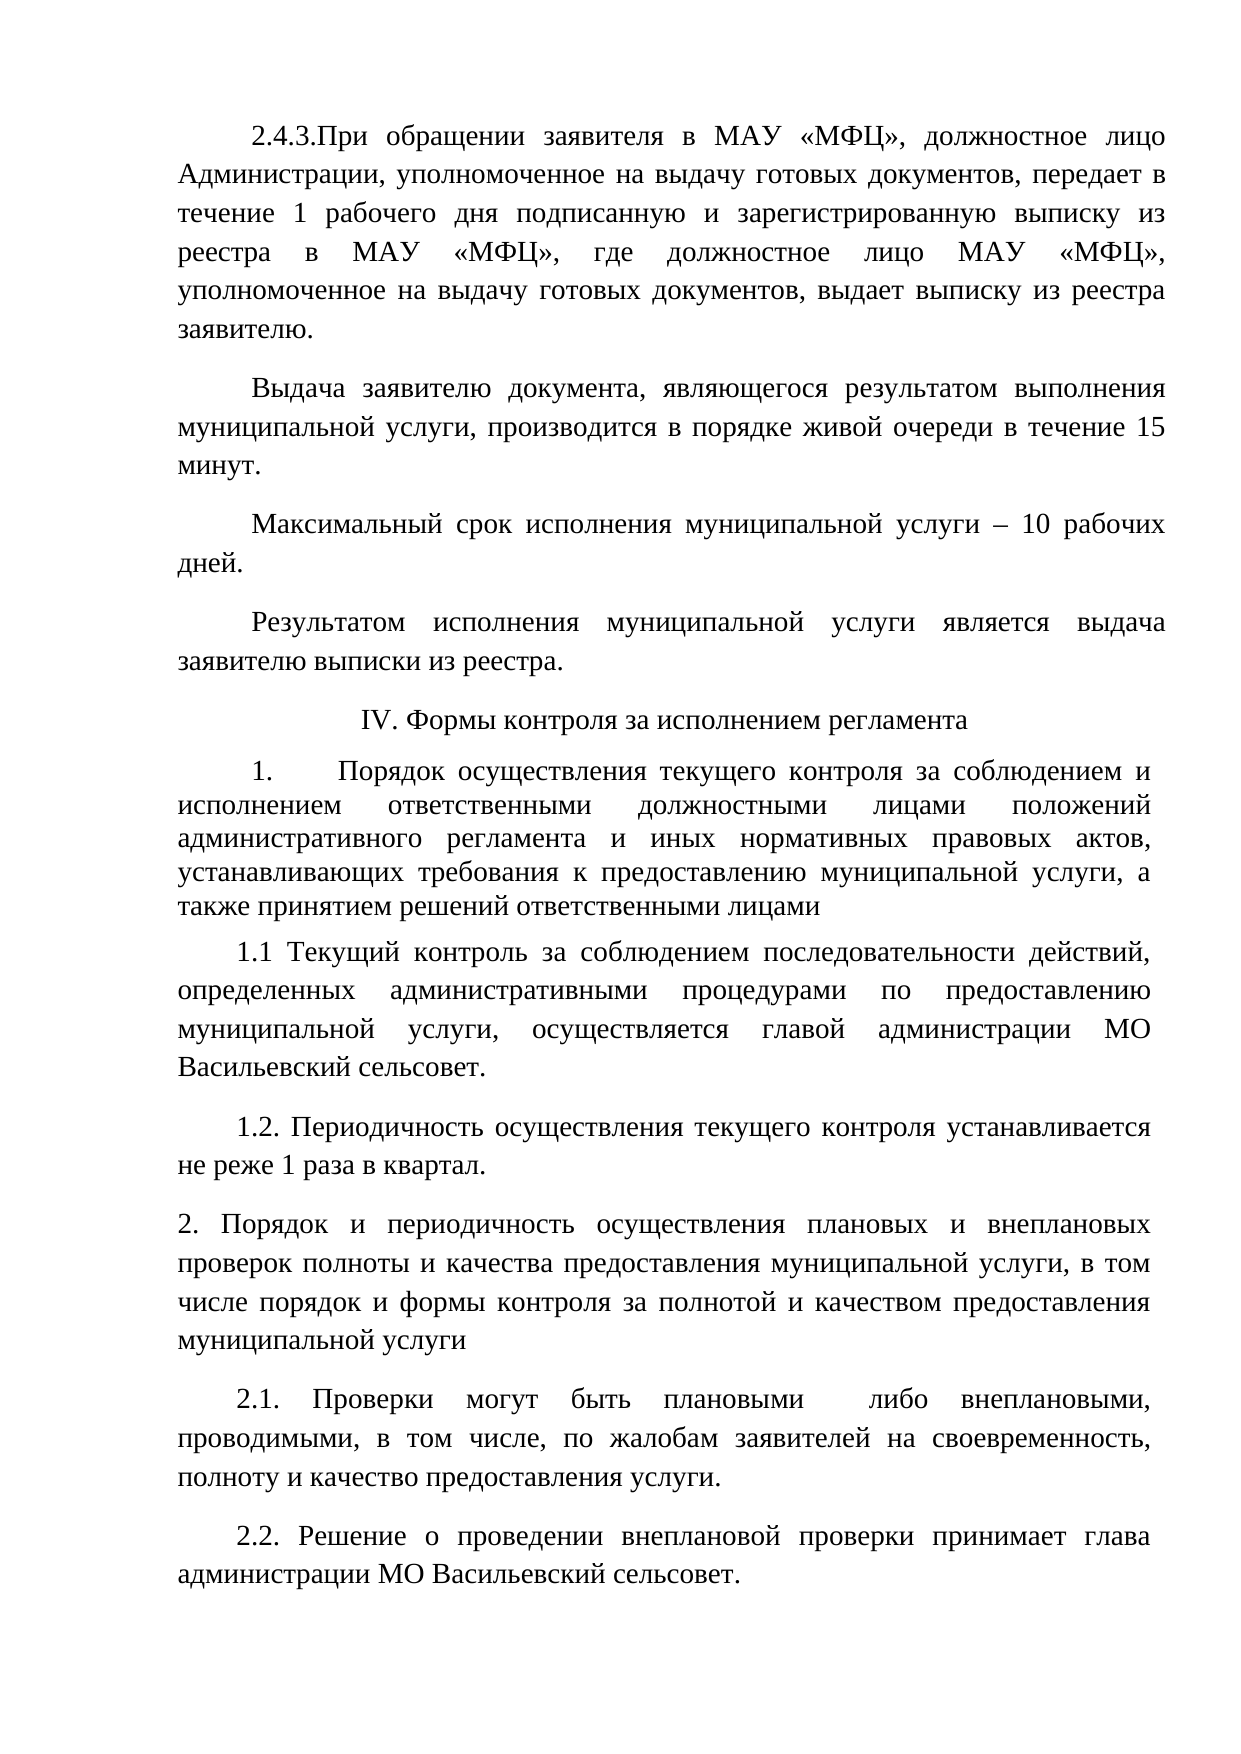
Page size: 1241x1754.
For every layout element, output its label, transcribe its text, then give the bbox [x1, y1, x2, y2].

text Максимальный срок исполнения муниципальной услуги – 10 рабочих дней. [177, 507, 1167, 579]
text IV. Формы контроля за исполнением регламента [177, 702, 1152, 736]
text Результатом исполнения муниципальной услуги является выдача заявителю выписки из реестра. [177, 604, 1167, 677]
text 2.1. Проверки могут быть плановыми либо внеплановыми, проводимыми, в том числе, по жалобам заявителей на своевременность, полноту и качество предоставления услуги. [177, 1382, 1152, 1492]
text 1.1 Текущий контроль за соблюдением последовательности действий, определенных административными процедурами по предоставлению муниципальной услуги, осуществляется главой администрации МО Васильевский сельсовет. [177, 934, 1152, 1083]
text 2.2. Решение о проведении внеплановой проверки принимает глава администрации МО Васильевский сельсовет. [177, 1518, 1152, 1590]
text Выдача заявителю документа, являющегося результатом выполнения муниципальной услуги, производится в порядке живой очереди в течение 15 минут. [177, 370, 1167, 481]
text 2.4.3.При обращении заявителя в МАУ «МФЦ», должностное лицо Администрации, уполномоченное на выдачу готовых документов, передает в течение 1 рабочего дня подписанную и зарегистрированную выписку из реестра в МАУ «МФЦ», где должностное лицо МАУ «МФЦ», уполномоченное на выдачу готовых документов, выдает выписку из реестра заявителю. [177, 118, 1167, 344]
text 1.2. Периодичность осуществления текущего контроля устанавливается не реже 1 раза в квартал. [177, 1109, 1152, 1181]
text 2. Порядок и периодичность осуществления плановых и внеплановых проверок полноты и качества предоставления муниципальной услуги, в том числе порядок и формы контроля за полнотой и качеством предоставления муниципальной услуги [177, 1207, 1152, 1356]
list Порядок осуществления текущего контроля за соблюдением и исполнением ответственными должностными лицами положений административного регламента и иных нормативных правовых актов, устанавливающих требования к предоставлению муниципальной услуги, а также принятием решений ответственными лицами [177, 753, 1152, 921]
